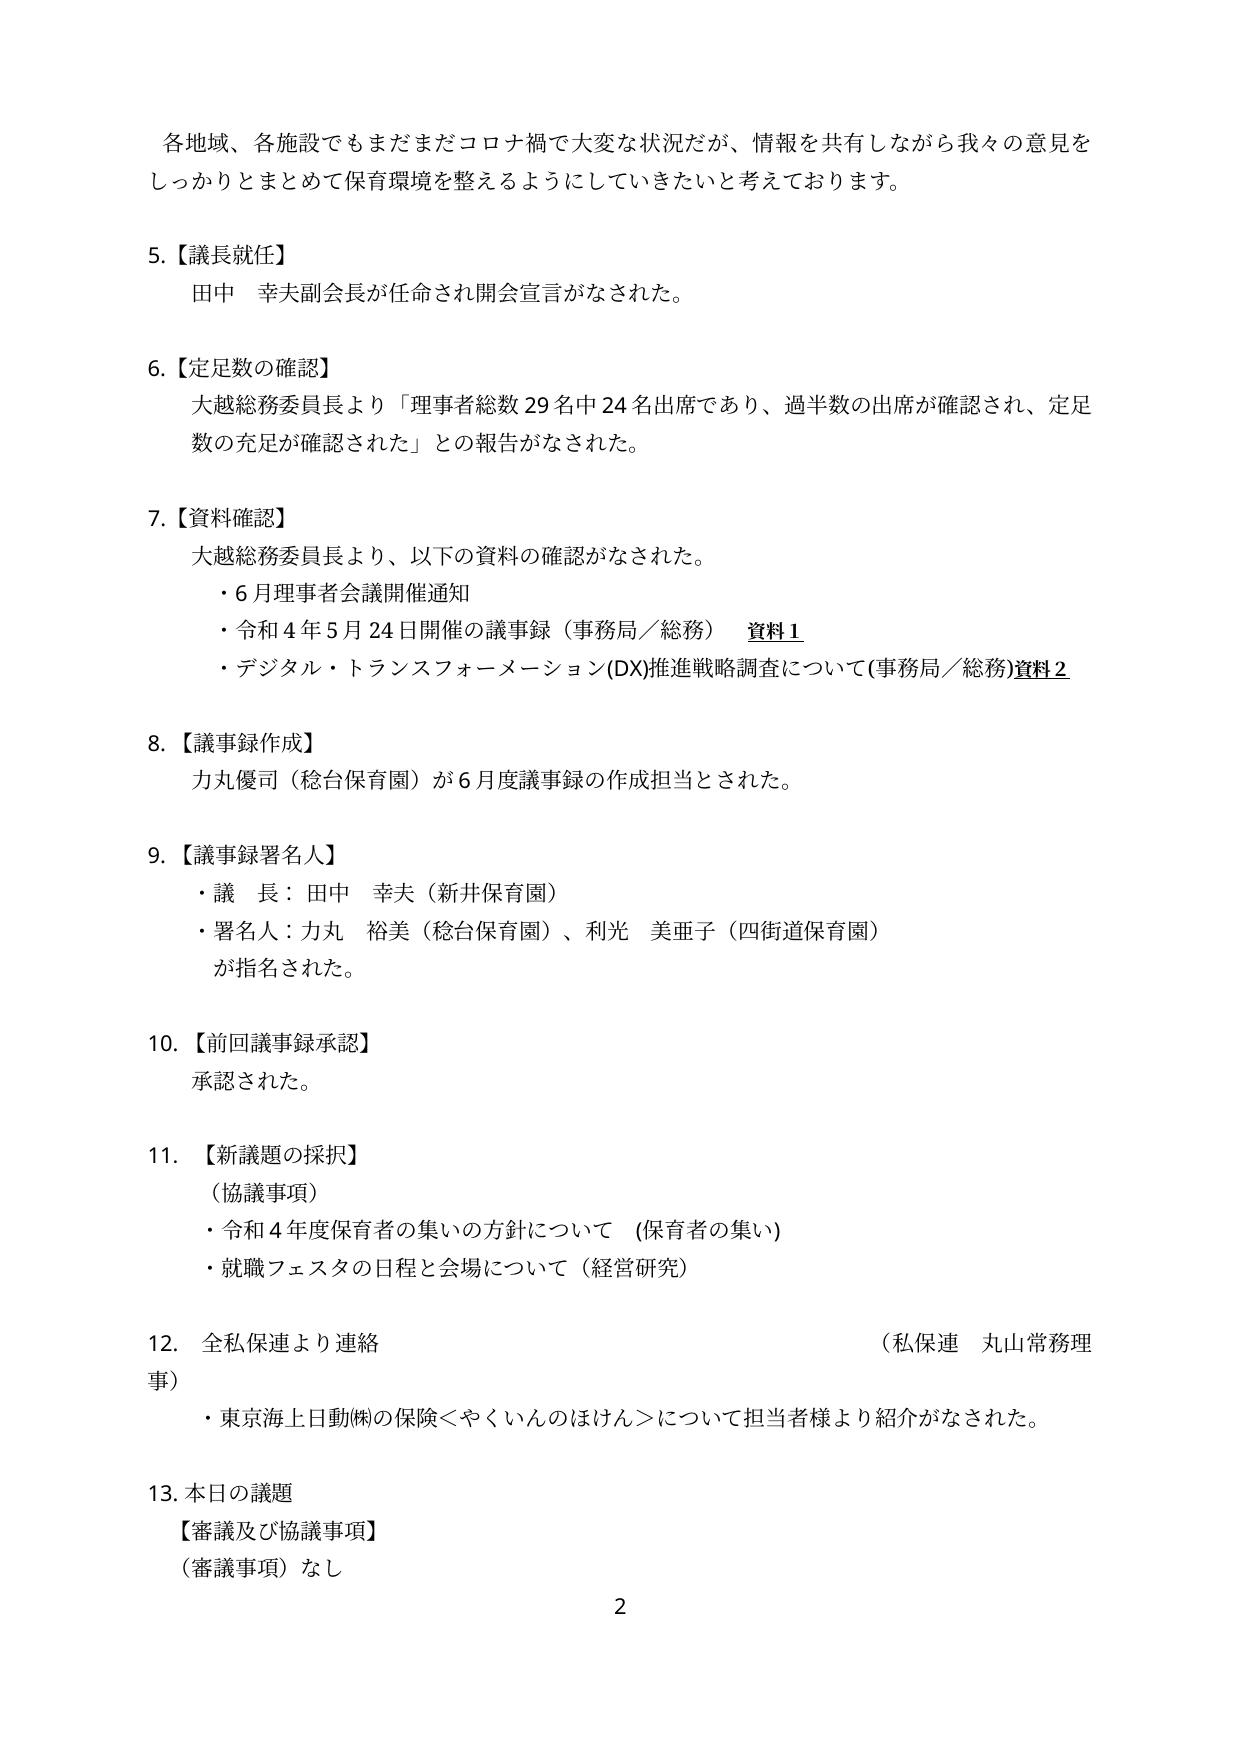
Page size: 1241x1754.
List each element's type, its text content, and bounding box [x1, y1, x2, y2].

text 大越総務委員長より、以下の資料の確認がなされた。 [147, 536, 1092, 573]
text ・議 長： 田中 幸夫（新井保育園） [147, 873, 1092, 911]
text 6.【定足数の確認】 [147, 348, 1092, 386]
text 13. 本日の議題 [147, 1473, 1092, 1511]
text 8. 【議事録作成】 [147, 723, 1092, 761]
text 7.【資料確認】 [148, 498, 1092, 536]
text が指名された。 [148, 948, 1092, 986]
text 田中 幸夫副会長が任命され開会宣言がなされた。 [147, 273, 1092, 311]
text 11．【新議題の採択】 [147, 1136, 1092, 1173]
text 5.【議長就任】 [148, 236, 1092, 273]
text （審議事項）なし [147, 1548, 1092, 1586]
text ・6月理事者会議開催通知 [147, 573, 1092, 611]
text 9. 【議事録署名人】 [147, 836, 1092, 873]
text ・署名人：力丸 裕美（稔台保育園）、利光 美亜子（四街道保育園） [147, 911, 1092, 948]
text ・就職フェスタの日程と会場について（経営研究） [177, 1248, 1092, 1286]
text 大越総務委員長より「理事者総数29名中24名出席であり、過半数の出席が確認され、定足数の充足が確認された」との報告がなされた。 [191, 386, 1092, 461]
text 承認された。 [191, 1061, 1092, 1098]
text 12. 全私保連より連絡 （私保連 丸山常務理事） [147, 1323, 1092, 1398]
text 各地域、各施設でもまだまだコロナ禍で大変な状況だが、情報を共有しながら我々の意見をしっかりとまとめて保育環境を整えるようにしていきたいと考えております。 [147, 123, 1092, 198]
text ・デジタル・トランスフォーメーション(DX)推進戦略調査について(事務局／総務)資料２ [147, 648, 1092, 686]
text ・東京海上日動㈱の保険＜やくいんのほけん＞について担当者様より紹介がなされた。 [148, 1398, 1092, 1436]
text 力丸優司（稔台保育園）が6月度議事録の作成担当とされた。 [147, 761, 1092, 798]
text 【審議及び協議事項】 [147, 1511, 1092, 1548]
text ・令和4年5月24日開催の議事録（事務局／総務） 資料１ [147, 611, 1092, 648]
text 10. 【前回議事録承認】 [147, 1023, 1092, 1061]
text ・令和4年度保育者の集いの方針について (保育者の集い) [177, 1211, 1092, 1248]
text （協議事項） [177, 1173, 1092, 1211]
